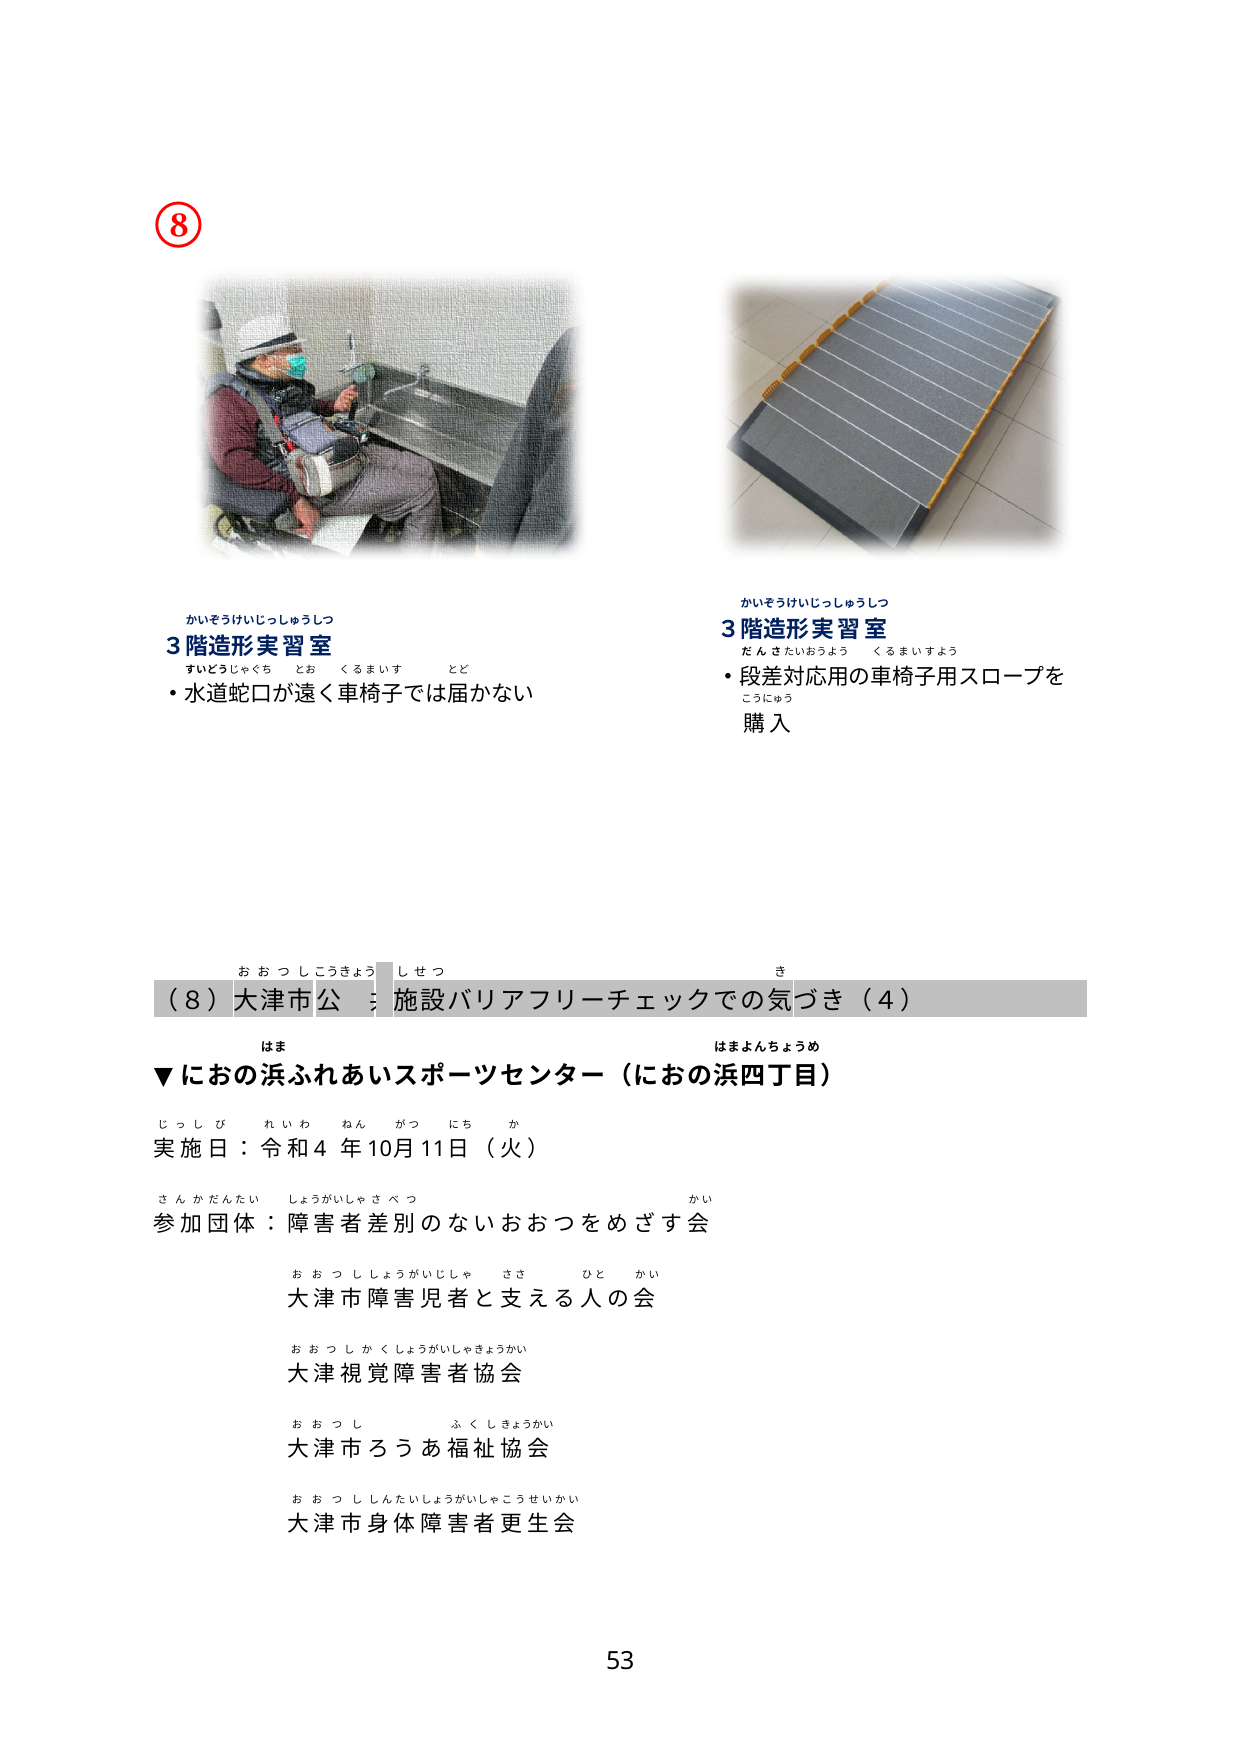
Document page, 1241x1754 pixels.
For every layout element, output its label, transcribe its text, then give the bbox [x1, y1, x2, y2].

text （８）バリアフリーチェックでのづき（４） [153, 952, 1087, 1027]
text ⑧ [153, 164, 1087, 277]
text ：のないおおつをめざす [153, 1177, 1087, 1252]
text とえるの [153, 1252, 1087, 1327]
picture [223, 295, 559, 532]
text ：41011（） [153, 1102, 1087, 1177]
text ろうあ [153, 1402, 1087, 1477]
picture [745, 300, 1045, 532]
text ▼におのふれあいスポーツセンター（におの） [153, 1027, 1087, 1102]
